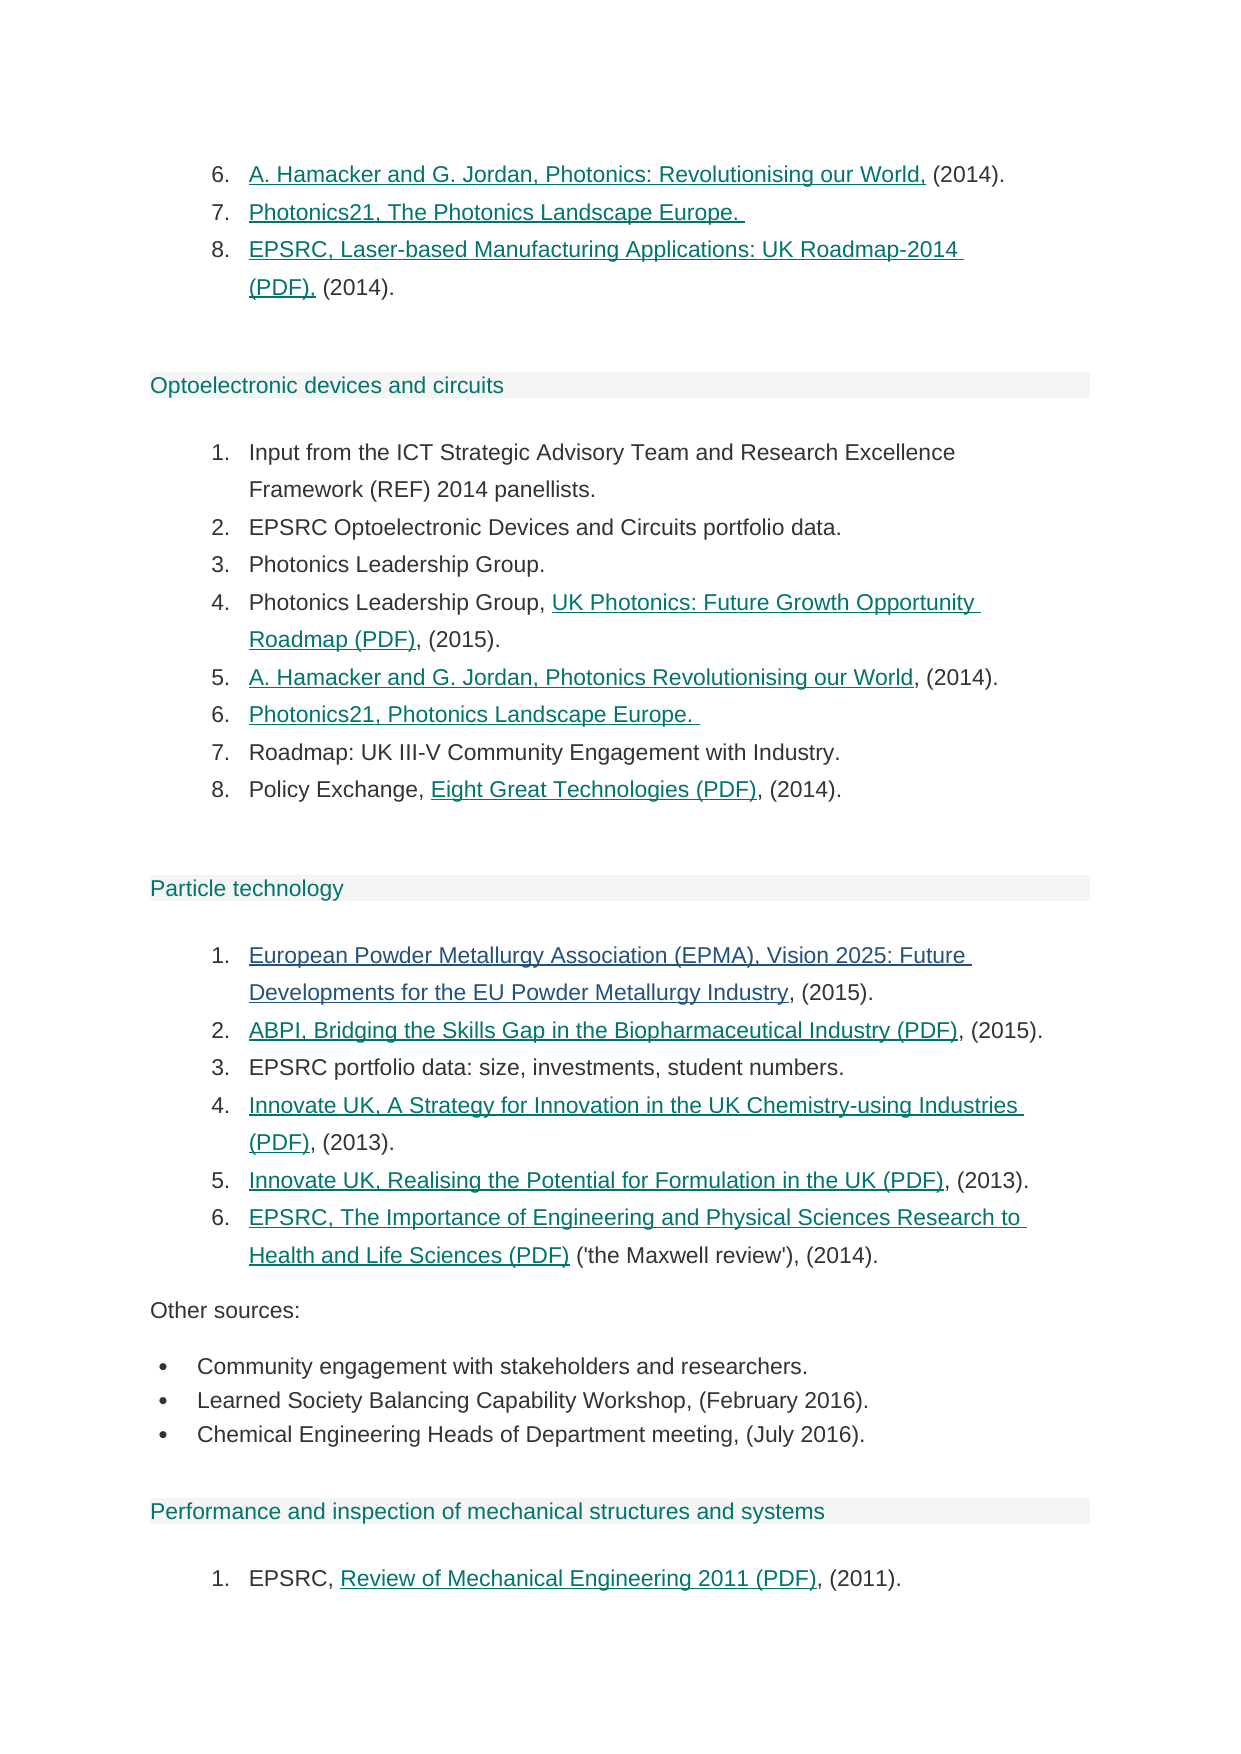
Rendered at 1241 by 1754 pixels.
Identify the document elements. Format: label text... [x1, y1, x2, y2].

text Performance and inspection of mechanical structures and systems [150, 1498, 1090, 1524]
list EPSRC portfolio data: size, investments, student numbers. [211, 1043, 1067, 1080]
list Community engagement with stakeholders and researchers. [159, 1353, 1090, 1379]
list EPSRC, Laser-based Manufacturing Applications: UK Roadmap-2014 (PDF), (2014). [211, 225, 1067, 300]
text Optoelectronic devices and circuits [150, 372, 1090, 398]
list Learned Society Balancing Capability Workshop, (February 2016). [159, 1387, 1090, 1413]
text Other sources: [150, 1297, 1090, 1323]
list Chemical Engineering Heads of Department meeting, (July 2016). [159, 1421, 1090, 1447]
list A. Hamacker and G. Jordan, Photonics Revolutionising our World, (2014). [211, 653, 1067, 690]
list Photonics21, The Photonics Landscape Europe. [211, 187, 1067, 225]
list EPSRC Optoelectronic Devices and Circuits portfolio data. [211, 503, 1067, 540]
list A. Hamacker and G. Jordan, Photonics: Revolutionising our World, (2014). [211, 150, 1067, 187]
list EPSRC, The Importance of Engineering and Physical Sciences Research to Health and Life Sciences (PDF) ('the Maxwell review'), (2014). [211, 1193, 1067, 1268]
text Particle technology [150, 875, 1090, 901]
list European Powder Metallurgy Association (EPMA), Vision 2025: Future Developments for the EU Powder Metallurgy Industry, (2015). [211, 930, 1067, 1005]
list Innovate UK, A Strategy for Innovation in the UK Chemistry-using Industries (PDF), (2013). [211, 1080, 1067, 1155]
list ABPI, Bridging the Skills Gap in the Biopharmaceutical Industry (PDF), (2015). [211, 1005, 1067, 1043]
list Innovate UK, Realising the Potential for Formulation in the UK (PDF), (2013). [211, 1155, 1067, 1193]
list Roadmap: UK III-V Community Engagement with Industry. [211, 728, 1067, 765]
list Policy Exchange, Eight Great Technologies (PDF), (2014). [211, 765, 1067, 803]
list Input from the ICT Strategic Advisory Team and Research Excellence Framework (REF) 2014 panellists. [211, 428, 1067, 503]
list Photonics Leadership Group, UK Photonics: Future Growth Opportunity Roadmap (PDF), (2015). [211, 578, 1067, 653]
list EPSRC, Review of Mechanical Engineering 2011 (PDF), (2011). [211, 1554, 1067, 1591]
list Photonics21, Photonics Landscape Europe. [211, 690, 1067, 728]
list Photonics Leadership Group. [211, 540, 1067, 578]
